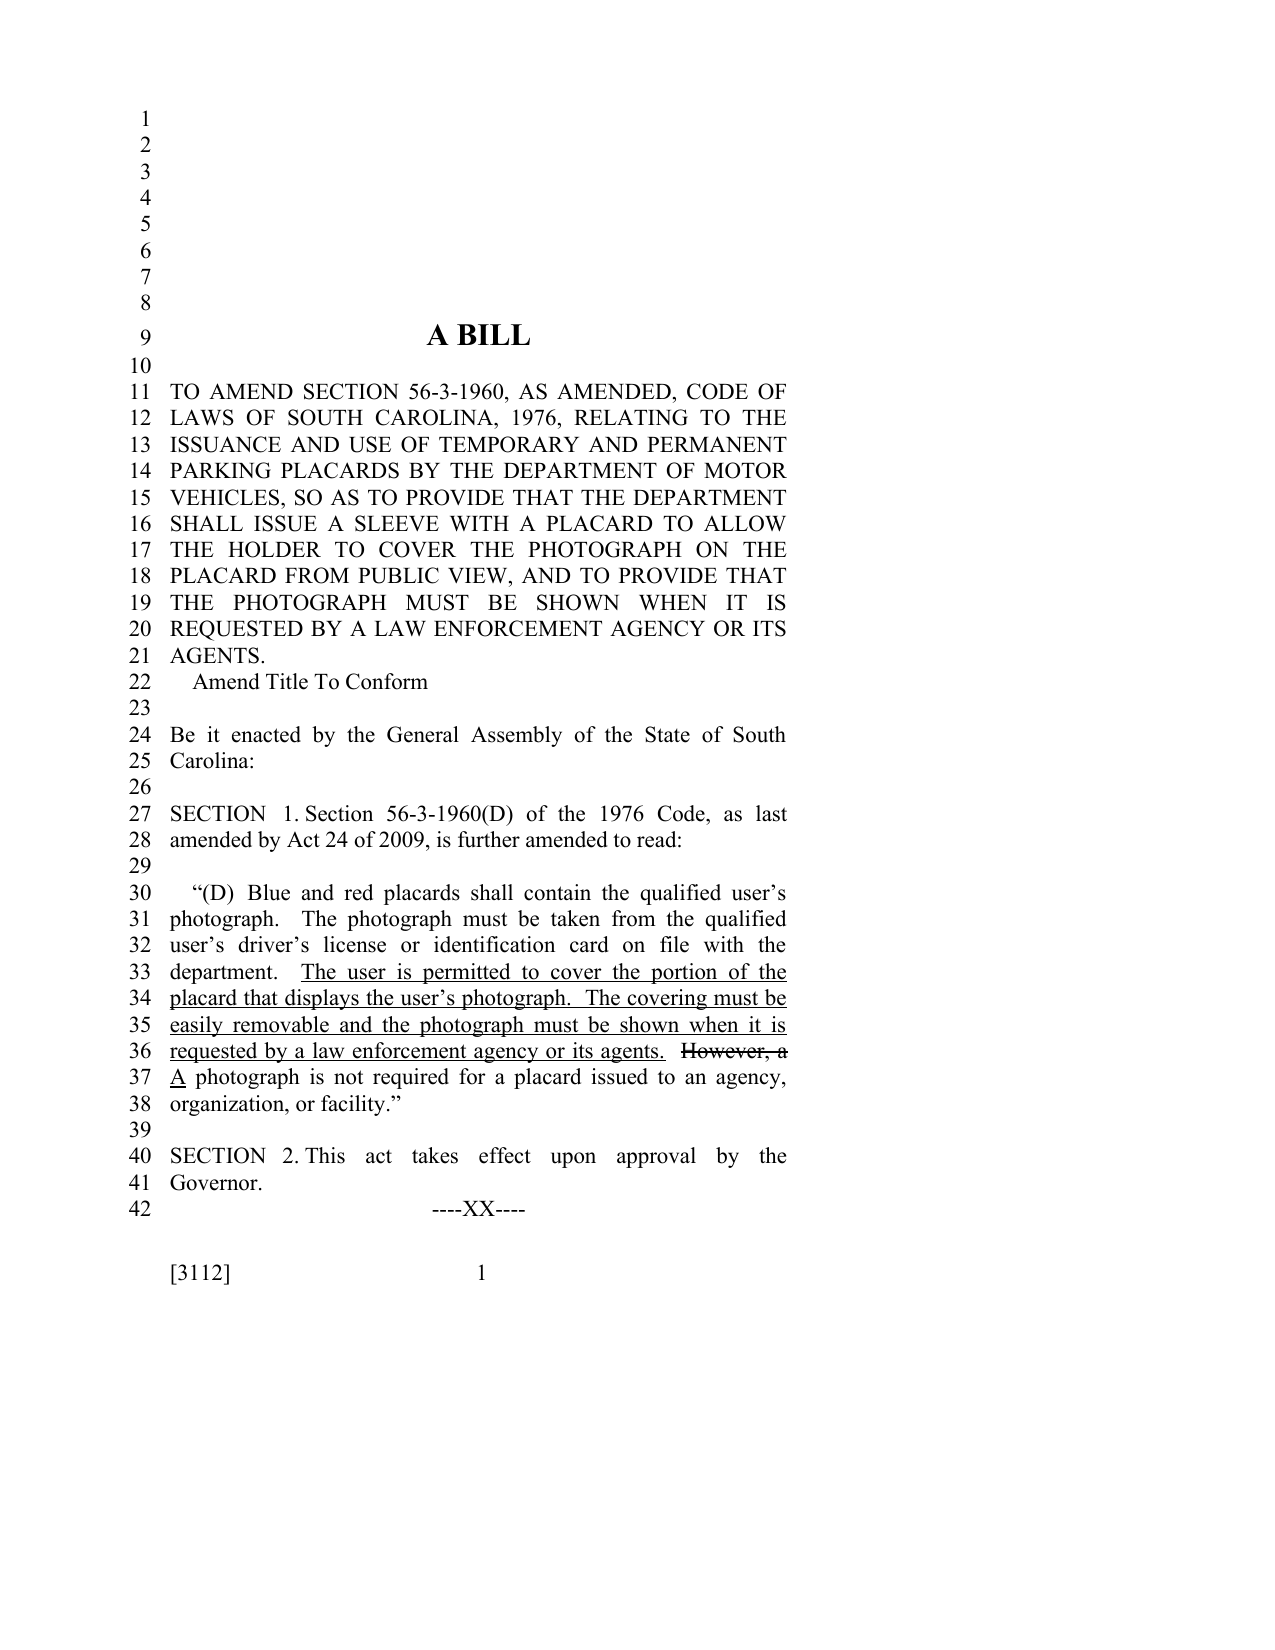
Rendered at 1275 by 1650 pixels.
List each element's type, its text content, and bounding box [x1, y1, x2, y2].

text TO AMEND SECTION 56-3-1960, AS AMENDED, CODE OF LAWS OF SOUTH CAROLINA, 1976, RELATING TO THE ISSUANCE AND USE OF TEMPORARY AND PERMANENT PARKING PLACARDS BY THE DEPARTMENT OF MOTOR VEHICLES, SO AS TO PROVIDE THAT THE DEPARTMENT SHALL ISSUE A SLEEVE WITH A PLACARD TO ALLOW THE HOLDER TO COVER THE PHOTOGRAPH ON THE PLACARD FROM PUBLIC VIEW, AND TO PROVIDE THAT THE PHOTOGRAPH MUST BE SHOWN WHEN IT IS REQUESTED BY A LAW ENFORCEMENT AGENCY OR ITS AGENTS. [169, 378, 787, 668]
text Be it enacted by the General Assembly of the State of South Carolina: [169, 721, 787, 773]
text Amend Title To Conform [169, 668, 787, 694]
text A BILL [169, 316, 787, 352]
text ----XX---- [169, 1195, 787, 1221]
text “(D) Blue and red placards shall contain the qualified user’s photograph. The photograph must be taken from the qualified user’s driver’s license or identification card on file with the department. The user is permitted to cover the portion of the placard that displays the user’s photograph. The covering must be easily removable and the photograph must be shown when it is requested by a law enforcement agency or its agents. However, a A photograph is not required for a placard issued to an agency, organization, or facility.” [169, 1035, 787, 1116]
text SECTION 2. This act takes effect upon approval by the Governor. [169, 1142, 787, 1195]
text SECTION 1. Section 56-3-1960(D) of the 1976 Code, as last amended by Act 24 of 2009, is further amended to read: [169, 800, 787, 852]
text “(D) Blue and red placards shall contain the qualified user’s photograph. The photograph must be taken from the qualified user’s driver’s license or identification card on file with the department. The user is permitted to cover the portion of the placard that displays the user’s photograph. The covering must be easily removable and the photograph must be shown when it is requested by a law enforcement agency or its agents. However, a A photograph is not required for a placard issued to an agency, organization, or facility.” [169, 879, 787, 1007]
